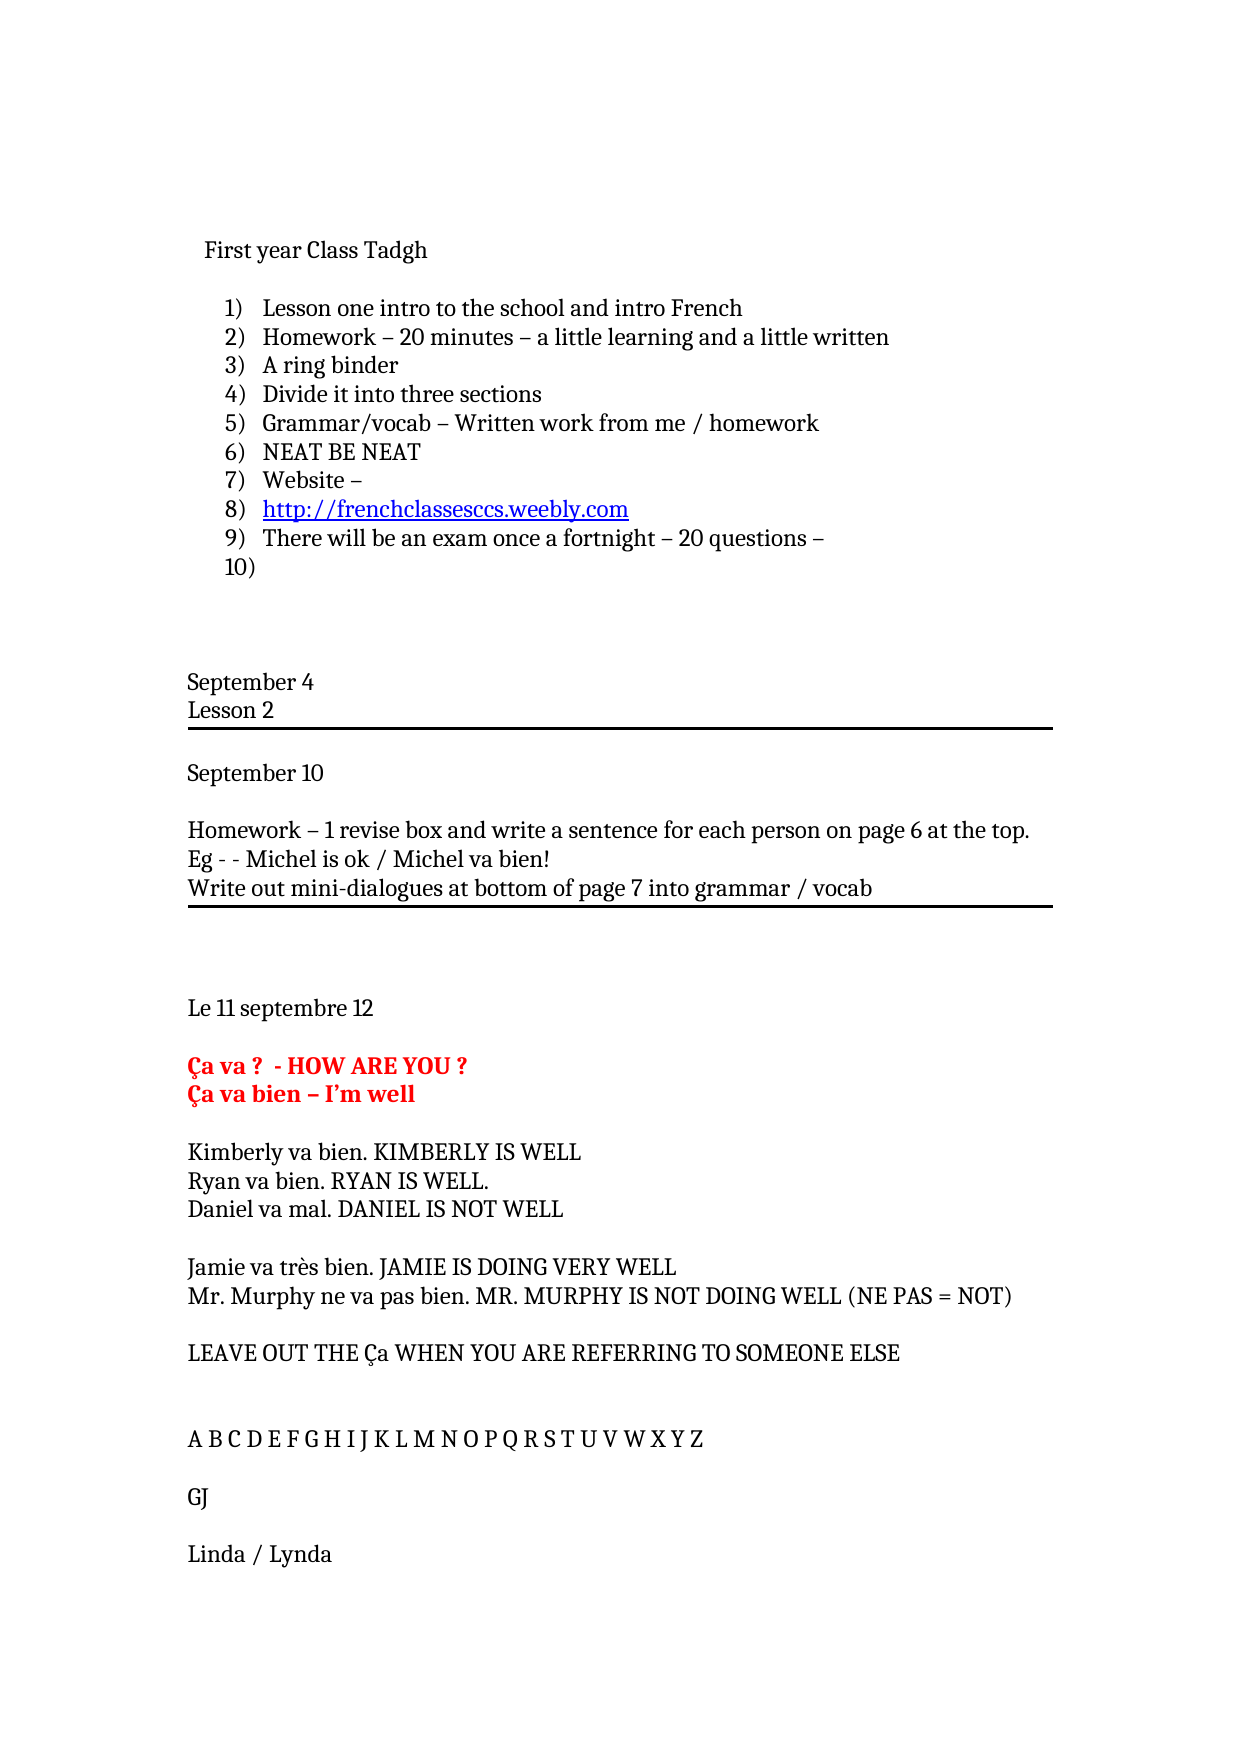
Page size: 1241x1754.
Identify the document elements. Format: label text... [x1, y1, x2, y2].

list Grammar/vocab – Written work from me / homework [225, 409, 1053, 437]
text GJ [187, 1483, 1053, 1512]
list Homework – 20 minutes – a little learning and a little written [225, 322, 1053, 351]
list Lesson one intro to the school and intro French [225, 294, 1053, 322]
list There will be an exam once a fortnight – 20 questions – [225, 524, 1053, 552]
list http://frenchclassesccs.weebly.com [225, 495, 1053, 524]
text Ça va ? - HOW ARE YOU ? [187, 1052, 1053, 1080]
text Write out mini-dialogues at bottom of page 7 into grammar / vocab [187, 874, 1053, 908]
list Website – [225, 466, 1053, 495]
text Lesson 2 [187, 696, 1053, 730]
text Homework – 1 revise box and write a sentence for each person on page 6 at the top. Eg - - Michel is ok / Michel va bien! [187, 816, 1053, 874]
text Kimberly va bien. KIMBERLY IS WELL [187, 1138, 1053, 1167]
text Le 11 septembre 12 [187, 994, 1053, 1023]
text Ryan va bien. RYAN IS WELL. [187, 1167, 1053, 1195]
text A B C D E F G H I J K L M N O P Q R S T U V W X Y Z [187, 1425, 1053, 1454]
text Daniel va mal. DANIEL IS NOT WELL [187, 1195, 1053, 1224]
list Divide it into three sections [225, 380, 1053, 409]
text Jamie va très bien. JAMIE IS DOING VERY WELL [187, 1253, 1053, 1282]
list A ring binder [225, 351, 1053, 380]
text Ça va bien – I’m well [187, 1080, 1053, 1109]
text Linda / Lynda [187, 1540, 1053, 1569]
text September 4 [187, 667, 1053, 696]
text September 10 [187, 759, 1053, 788]
list NEAT BE NEAT [225, 437, 1053, 466]
text Mr. Murphy ne va pas bien. MR. MURPHY IS NOT DOING WELL (NE PAS = NOT) [187, 1282, 1053, 1310]
text LEAVE OUT THE Ça WHEN YOU ARE REFERRING TO SOMEONE ELSE [187, 1339, 1053, 1368]
text First year Class Tadgh [187, 236, 1053, 265]
